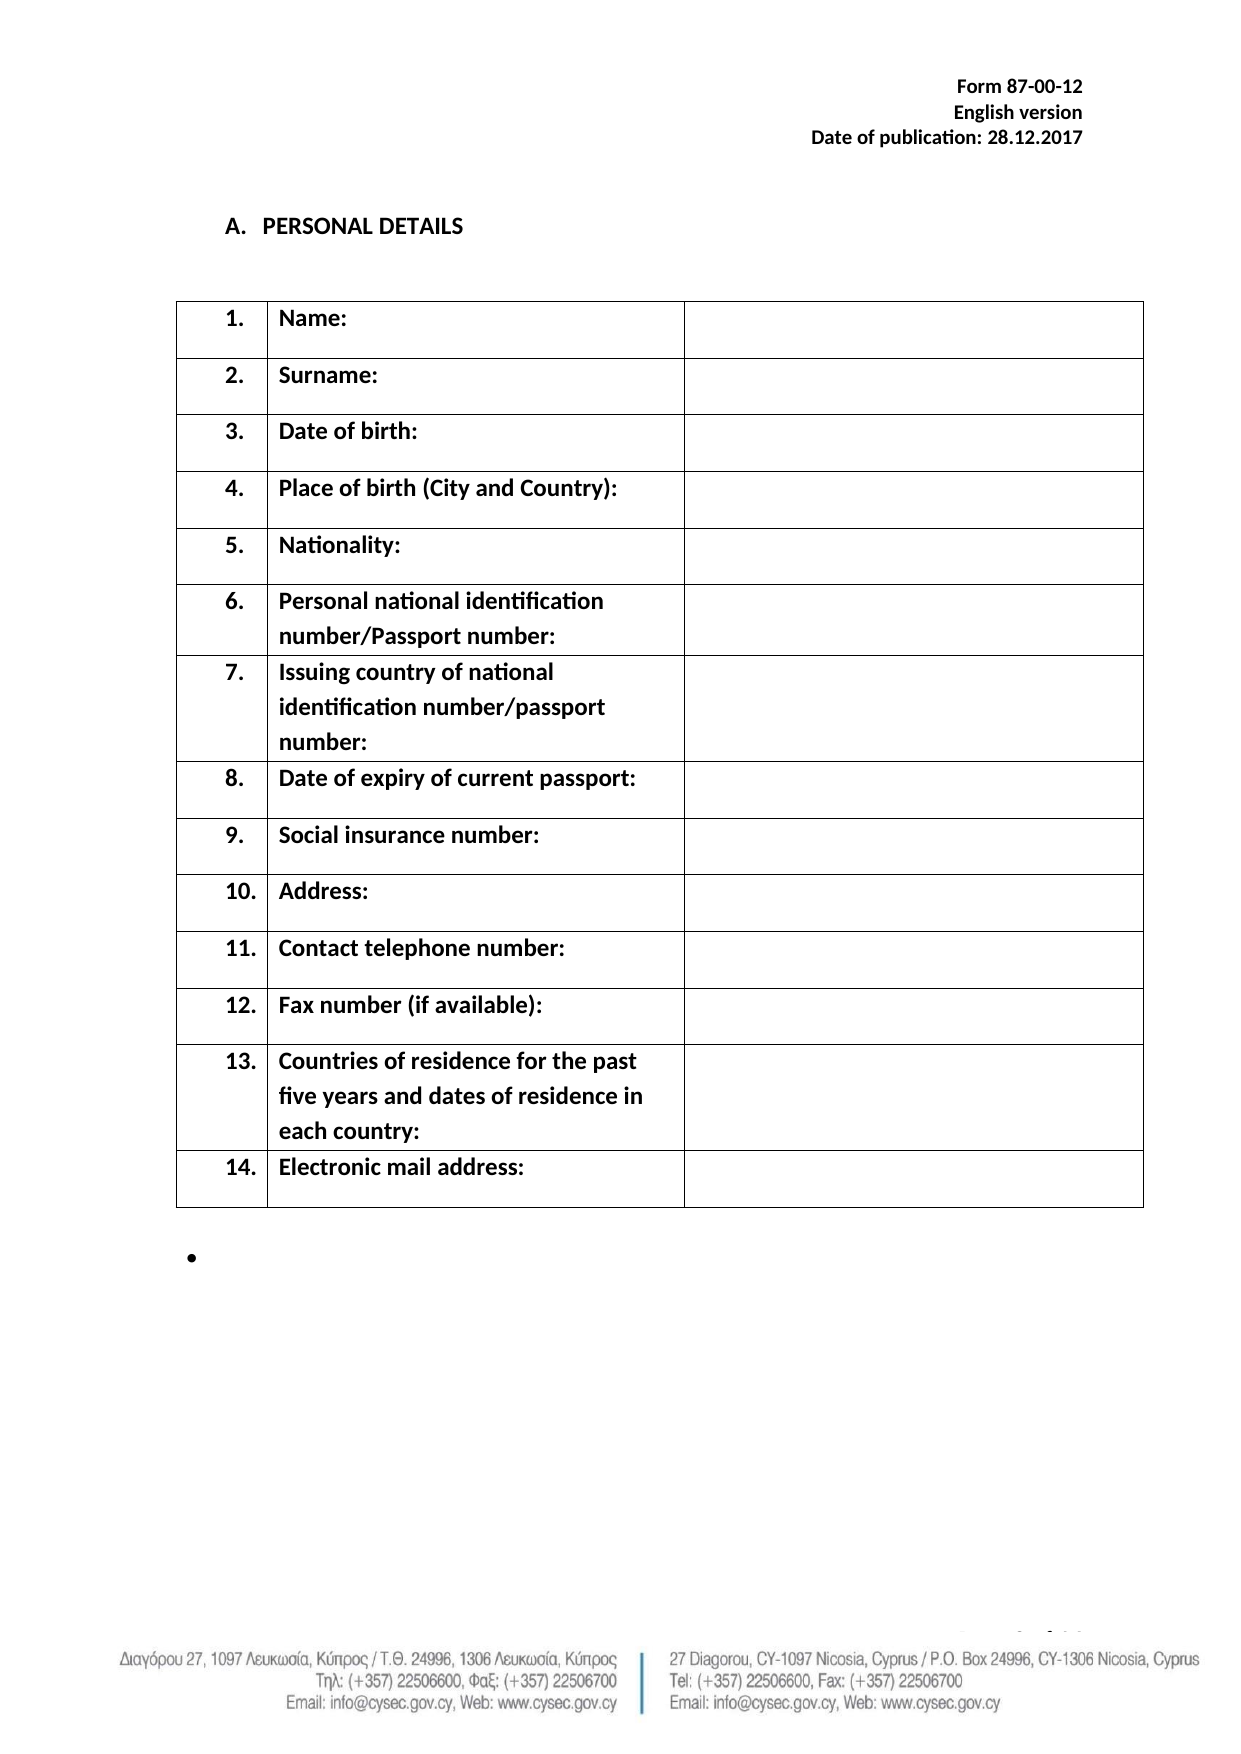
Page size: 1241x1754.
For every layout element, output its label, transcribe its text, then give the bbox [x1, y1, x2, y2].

table_cell [177, 1045, 267, 1150]
table_cell [685, 472, 1143, 528]
table_cell [685, 1151, 1143, 1207]
table_cell Address: [268, 875, 684, 931]
table_cell [685, 656, 1143, 761]
table_cell [685, 585, 1143, 655]
picture [187, 1632, 1223, 1731]
table_cell [685, 1045, 1143, 1150]
table_cell Social insurance number: [268, 819, 684, 874]
table_cell [685, 762, 1143, 818]
table_cell [685, 359, 1143, 414]
table_cell Nationality: [268, 529, 684, 584]
table_cell Surname: [268, 359, 684, 414]
table_cell Countries of residence for the past five years and dates of residence in each country: [268, 1045, 684, 1150]
table_cell [177, 656, 267, 761]
table_cell [177, 529, 267, 584]
table_cell Personal national identification number/Passport number: [268, 585, 684, 655]
list PERSONAL DETAILS [225, 210, 1083, 241]
table_cell Contact telephone number: [268, 932, 684, 988]
table_header [177, 302, 267, 358]
table_cell [685, 819, 1143, 874]
table_cell [177, 762, 267, 818]
table_cell [685, 932, 1143, 988]
table_cell [177, 472, 267, 528]
table_cell Fax number (if available): [268, 989, 684, 1044]
table_cell [685, 529, 1143, 584]
table_cell [177, 585, 267, 655]
table_cell [685, 989, 1143, 1044]
table_cell [177, 359, 267, 414]
table_cell Date of birth: [268, 415, 684, 471]
table_cell Place of birth (City and Country): [268, 472, 684, 528]
table_cell [177, 415, 267, 471]
table_header Name: [268, 302, 684, 358]
table_cell [177, 989, 267, 1044]
table_cell [685, 875, 1143, 931]
table_header [685, 302, 1143, 358]
table_cell [177, 1151, 267, 1207]
table_cell [177, 819, 267, 874]
table_cell Date of expiry of current passport: [268, 762, 684, 818]
table_cell Issuing country of national identification number/passport number: [268, 656, 684, 761]
table_cell Electronic mail address: [268, 1151, 684, 1207]
table_cell [177, 875, 267, 931]
table_cell [177, 932, 267, 988]
table_cell [685, 415, 1143, 471]
